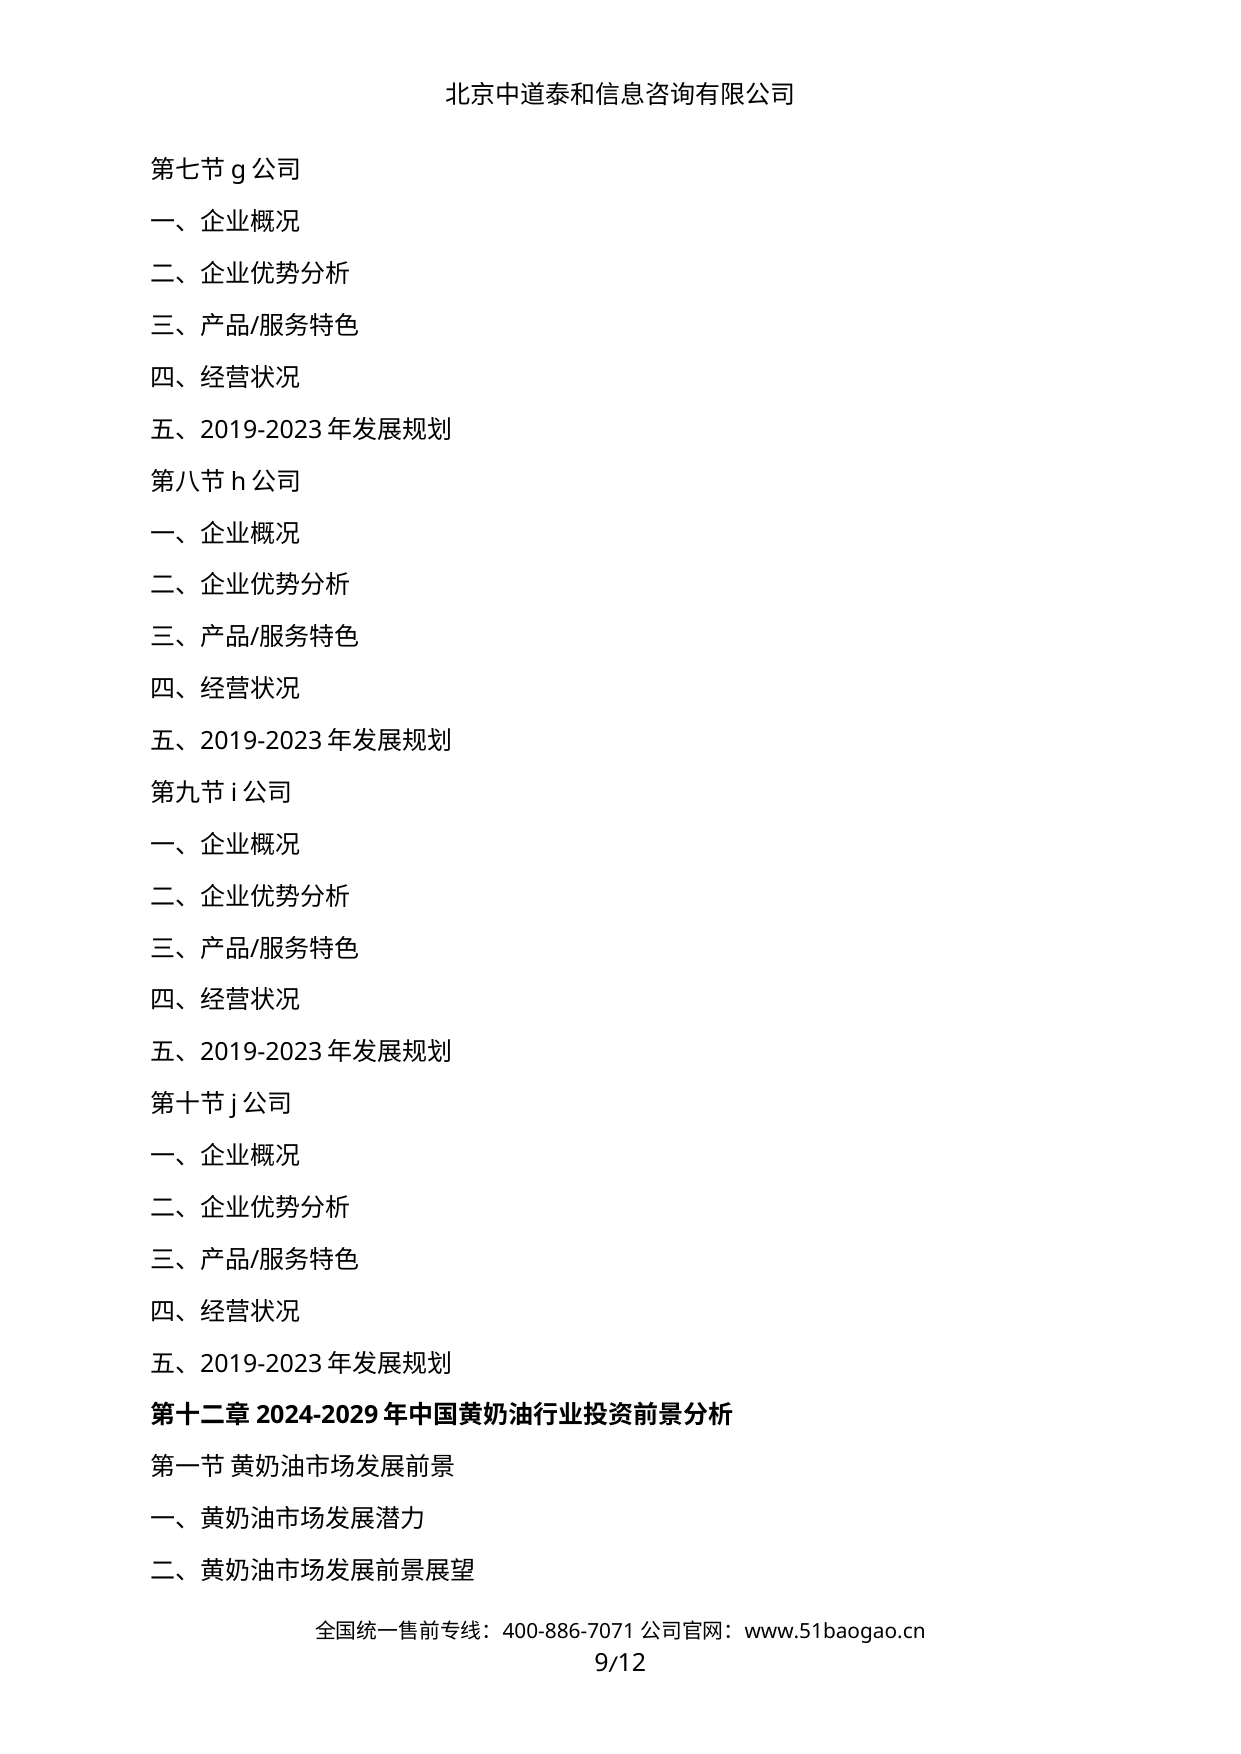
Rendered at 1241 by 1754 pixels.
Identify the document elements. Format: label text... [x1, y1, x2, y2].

text 三、产品/服务特色 [150, 928, 1090, 964]
text 二、黄奶油市场发展前景展望 [150, 1551, 1090, 1587]
text 五、2019-2023年发展规划 [150, 409, 1090, 446]
text 二、企业优势分析 [150, 565, 1090, 601]
text 二、企业优势分析 [150, 876, 1090, 912]
text 三、产品/服务特色 [150, 1239, 1090, 1276]
text 二、企业优势分析 [150, 254, 1090, 290]
text 三、产品/服务特色 [150, 306, 1090, 342]
text 五、2019-2023年发展规划 [150, 1032, 1090, 1068]
text 一、黄奶油市场发展潜力 [150, 1499, 1090, 1535]
text 四、经营状况 [150, 980, 1090, 1016]
text 一、企业概况 [150, 513, 1090, 549]
text 第七节 g公司 [150, 150, 1090, 186]
text 第一节 黄奶油市场发展前景 [150, 1447, 1090, 1483]
text 第十节 j公司 [150, 1084, 1090, 1120]
text 四、经营状况 [150, 669, 1090, 705]
text 三、产品/服务特色 [150, 617, 1090, 653]
text 二、企业优势分析 [150, 1187, 1090, 1224]
text 五、2019-2023年发展规划 [150, 1343, 1090, 1379]
text 四、经营状况 [150, 357, 1090, 394]
text 一、企业概况 [150, 202, 1090, 238]
text 四、经营状况 [150, 1291, 1090, 1327]
text 第九节 i公司 [150, 772, 1090, 809]
text 一、企业概况 [150, 1136, 1090, 1172]
text 一、企业概况 [150, 824, 1090, 861]
text 第十二章 2024-2029年中国黄奶油行业投资前景分析 [150, 1395, 1090, 1431]
text 第八节 h公司 [150, 461, 1090, 497]
text 五、2019-2023年发展规划 [150, 721, 1090, 757]
